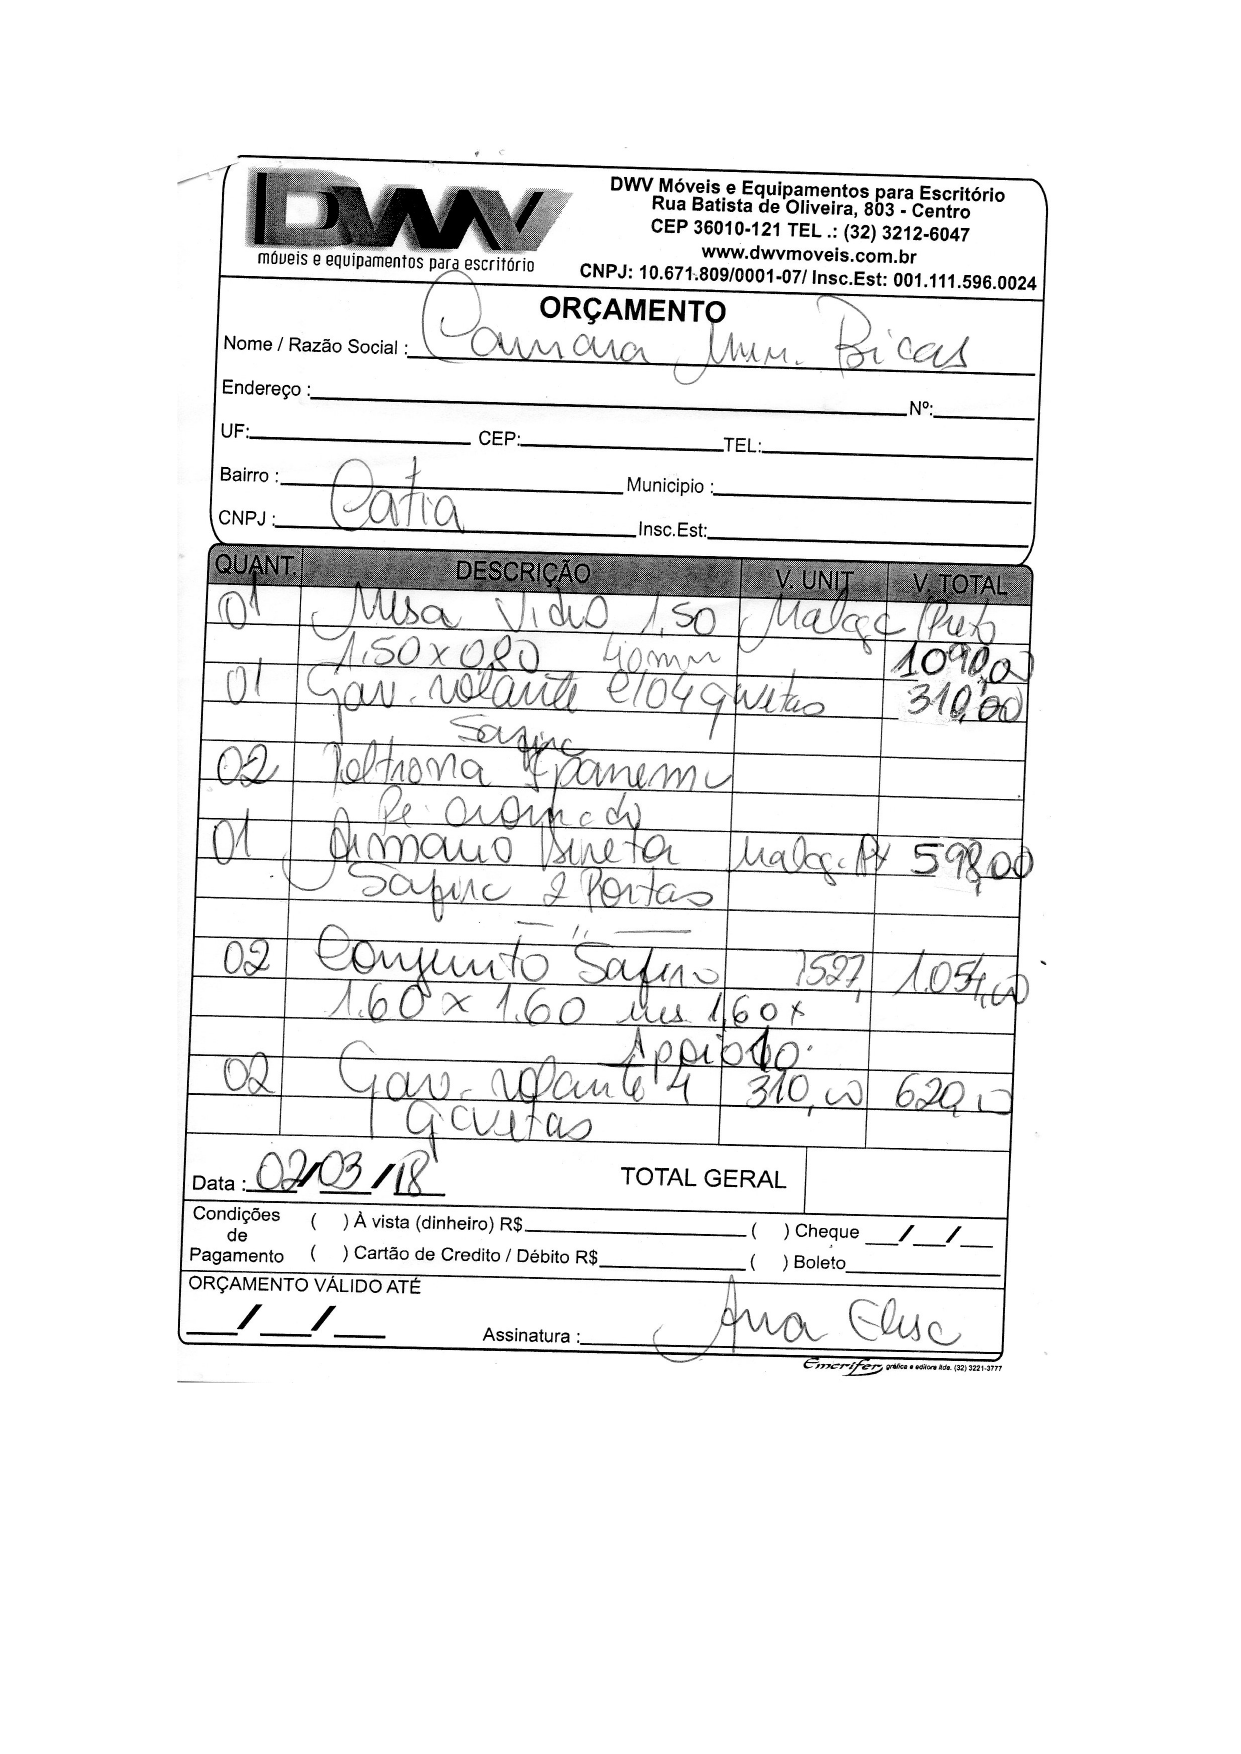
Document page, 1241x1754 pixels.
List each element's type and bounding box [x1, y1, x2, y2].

picture [177, 147, 1054, 1383]
